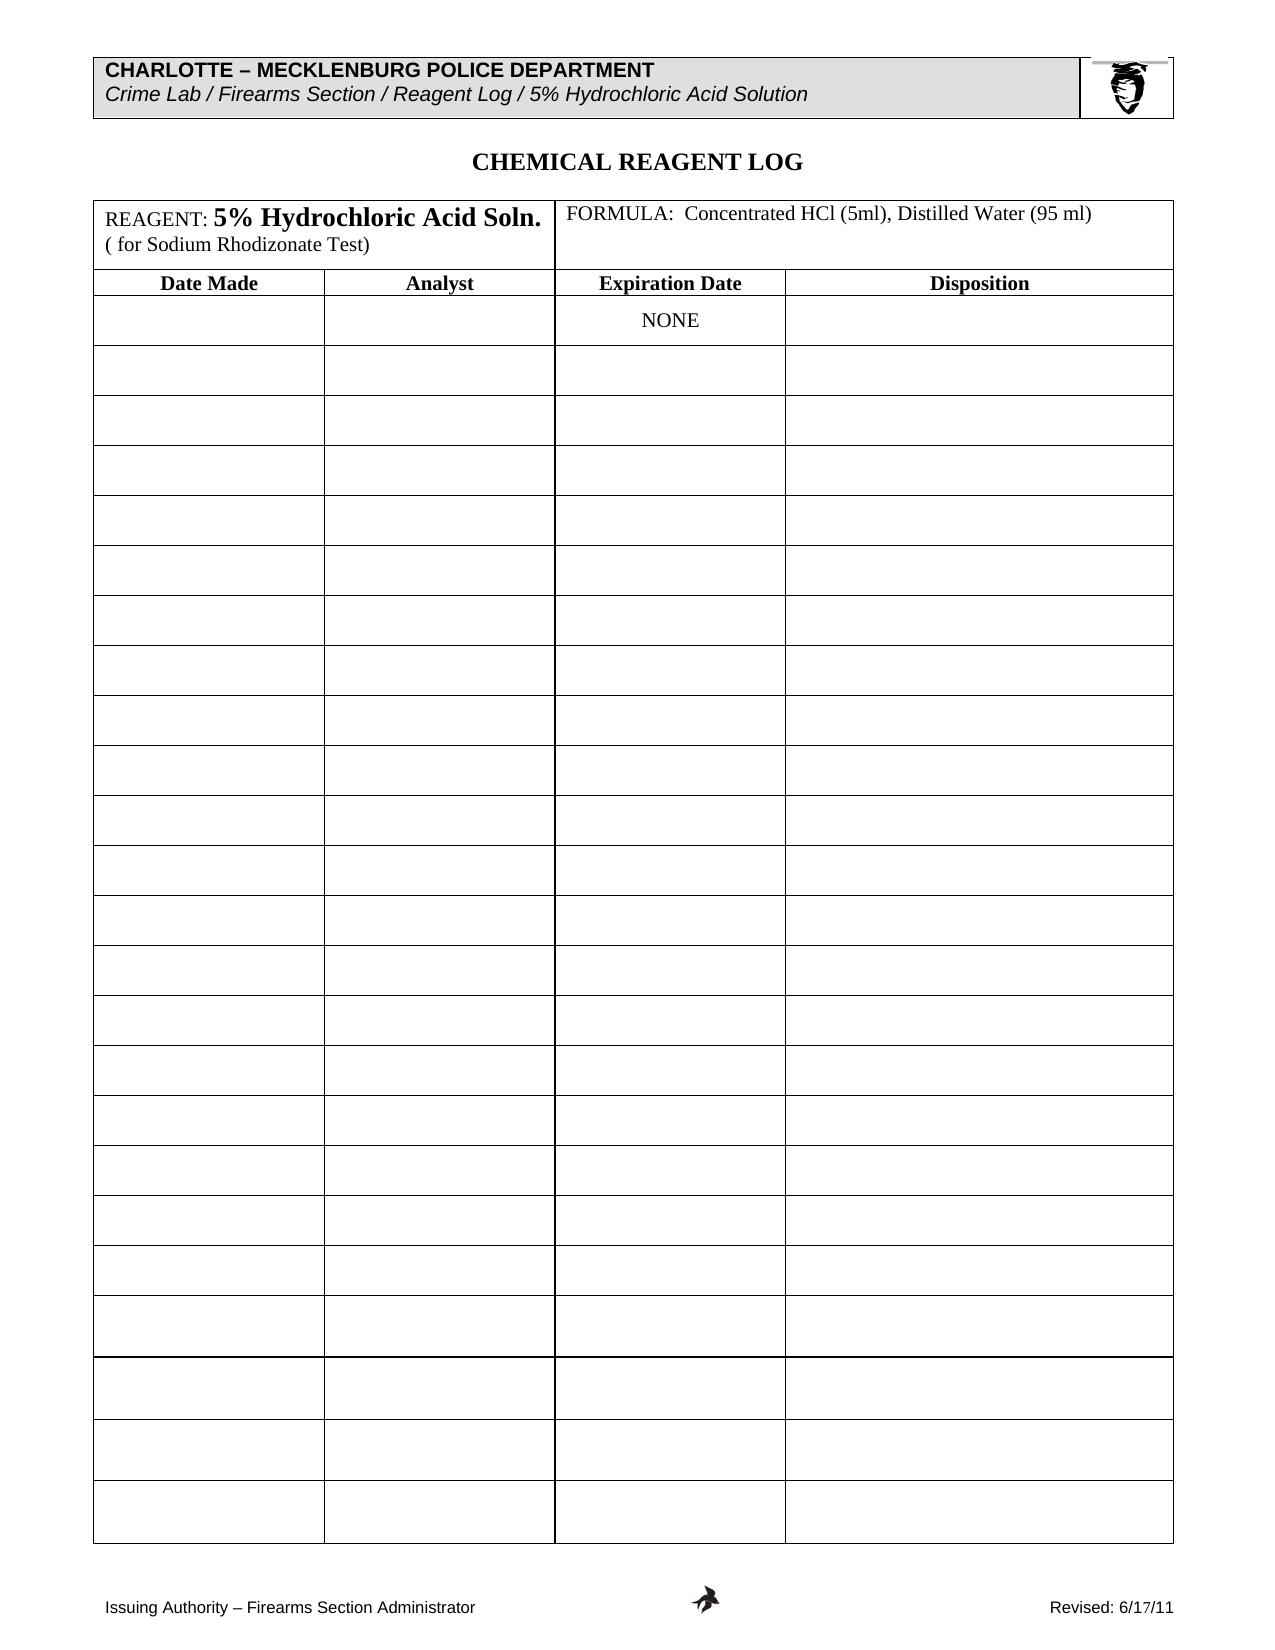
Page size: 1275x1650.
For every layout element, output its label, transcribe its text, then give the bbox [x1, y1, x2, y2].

table_cell [786, 896, 1173, 944]
table_cell [786, 746, 1173, 794]
table_cell [325, 496, 554, 544]
table_cell [94, 1096, 324, 1144]
table_cell [556, 746, 785, 794]
table_cell [786, 1096, 1173, 1144]
table_cell [94, 1046, 324, 1094]
table_cell Disposition [786, 270, 1173, 294]
subtitle CHEMICAL REAGENT LOG [105, 147, 1170, 176]
table_cell [786, 446, 1173, 494]
table_cell [94, 446, 324, 494]
table_cell [94, 1481, 324, 1542]
table_cell [556, 1296, 785, 1356]
table_cell [556, 1358, 785, 1418]
table_cell [556, 646, 785, 694]
table_cell Date Made [94, 270, 324, 294]
table_cell [325, 746, 554, 794]
table_cell [94, 696, 324, 744]
table_cell [556, 346, 785, 394]
table_cell [786, 1246, 1173, 1294]
table_cell [556, 1196, 785, 1244]
table_cell [325, 1296, 554, 1356]
table_cell [325, 896, 554, 944]
table_cell [786, 296, 1173, 344]
table_cell [94, 546, 324, 594]
table_cell [94, 1296, 324, 1356]
table_cell [786, 696, 1173, 744]
table_cell [556, 1096, 785, 1144]
table_cell [786, 796, 1173, 844]
table_cell [556, 546, 785, 594]
table_cell [94, 396, 324, 444]
table_cell [94, 1420, 324, 1480]
table_cell [94, 496, 324, 544]
table_cell [556, 496, 785, 544]
table_cell [325, 1481, 554, 1542]
table_cell [556, 396, 785, 444]
table_cell [786, 546, 1173, 594]
table_header REAGENT: 5% Hydrochloric Acid Soln. ( for Sodium Rhodizonate Test) [94, 201, 554, 269]
table_cell [325, 546, 554, 594]
table_cell [94, 1358, 324, 1418]
table_cell [94, 1196, 324, 1244]
table_cell [94, 646, 324, 694]
table_cell [556, 946, 785, 994]
table_cell [786, 596, 1173, 644]
table_cell [786, 346, 1173, 394]
table_cell [325, 1358, 554, 1418]
table_cell [325, 1246, 554, 1294]
table_cell [556, 796, 785, 844]
table_cell [325, 696, 554, 744]
table_cell [94, 1246, 324, 1294]
table_cell Expiration Date [556, 270, 785, 294]
table_cell [786, 646, 1173, 694]
table_cell [325, 1096, 554, 1144]
table_cell [325, 1046, 554, 1094]
table_header FORMULA: Concentrated HCl (5ml), Distilled Water (95 ml) [556, 201, 1173, 269]
table_cell [556, 996, 785, 1044]
table_cell [94, 796, 324, 844]
table_cell [325, 396, 554, 444]
table_cell [94, 596, 324, 644]
table_cell [94, 946, 324, 994]
table_cell [94, 896, 324, 944]
table_header [1168, 58, 1173, 117]
table_cell [325, 296, 554, 344]
table_cell [325, 346, 554, 394]
table_cell [94, 296, 324, 344]
table_header [1081, 58, 1091, 117]
table_cell [786, 846, 1173, 894]
table_cell [786, 496, 1173, 544]
table_cell Analyst [325, 270, 554, 294]
table_cell [786, 396, 1173, 444]
table_cell [786, 996, 1173, 1044]
table_cell [325, 1146, 554, 1194]
table_cell [556, 846, 785, 894]
table_cell [325, 996, 554, 1044]
table_cell [556, 1246, 785, 1294]
table_cell NONE [556, 296, 785, 344]
table_cell [325, 846, 554, 894]
table_cell [786, 1420, 1173, 1480]
table_cell [94, 996, 324, 1044]
table_cell [786, 1046, 1173, 1094]
table_cell [556, 1420, 785, 1480]
table_cell [94, 346, 324, 394]
table_cell [556, 1146, 785, 1194]
picture [1091, 57, 1168, 118]
table_cell [325, 1420, 554, 1480]
table_cell [786, 1146, 1173, 1194]
table_cell [556, 1481, 785, 1542]
table_cell [556, 1046, 785, 1094]
table_cell [325, 446, 554, 494]
table_cell [556, 696, 785, 744]
picture [690, 1585, 720, 1614]
table_header – MECKLENBURG POLICE DEPARTMENT Crime Lab / Firearms Section / Reagent Log / 5% Hydrochloric Acid Solution [94, 58, 1079, 117]
table_cell [325, 646, 554, 694]
table_cell [786, 1196, 1173, 1244]
table_cell [94, 746, 324, 794]
table_cell [94, 846, 324, 894]
table_cell [556, 596, 785, 644]
table_cell [786, 946, 1173, 994]
table_cell [94, 1146, 324, 1194]
table_cell [786, 1481, 1173, 1542]
table_cell [556, 446, 785, 494]
table_cell [786, 1296, 1173, 1356]
table_cell [786, 1358, 1173, 1418]
table_cell [325, 596, 554, 644]
table_cell [325, 946, 554, 994]
table_cell [556, 896, 785, 944]
table_cell [325, 1196, 554, 1244]
table_cell [325, 796, 554, 844]
